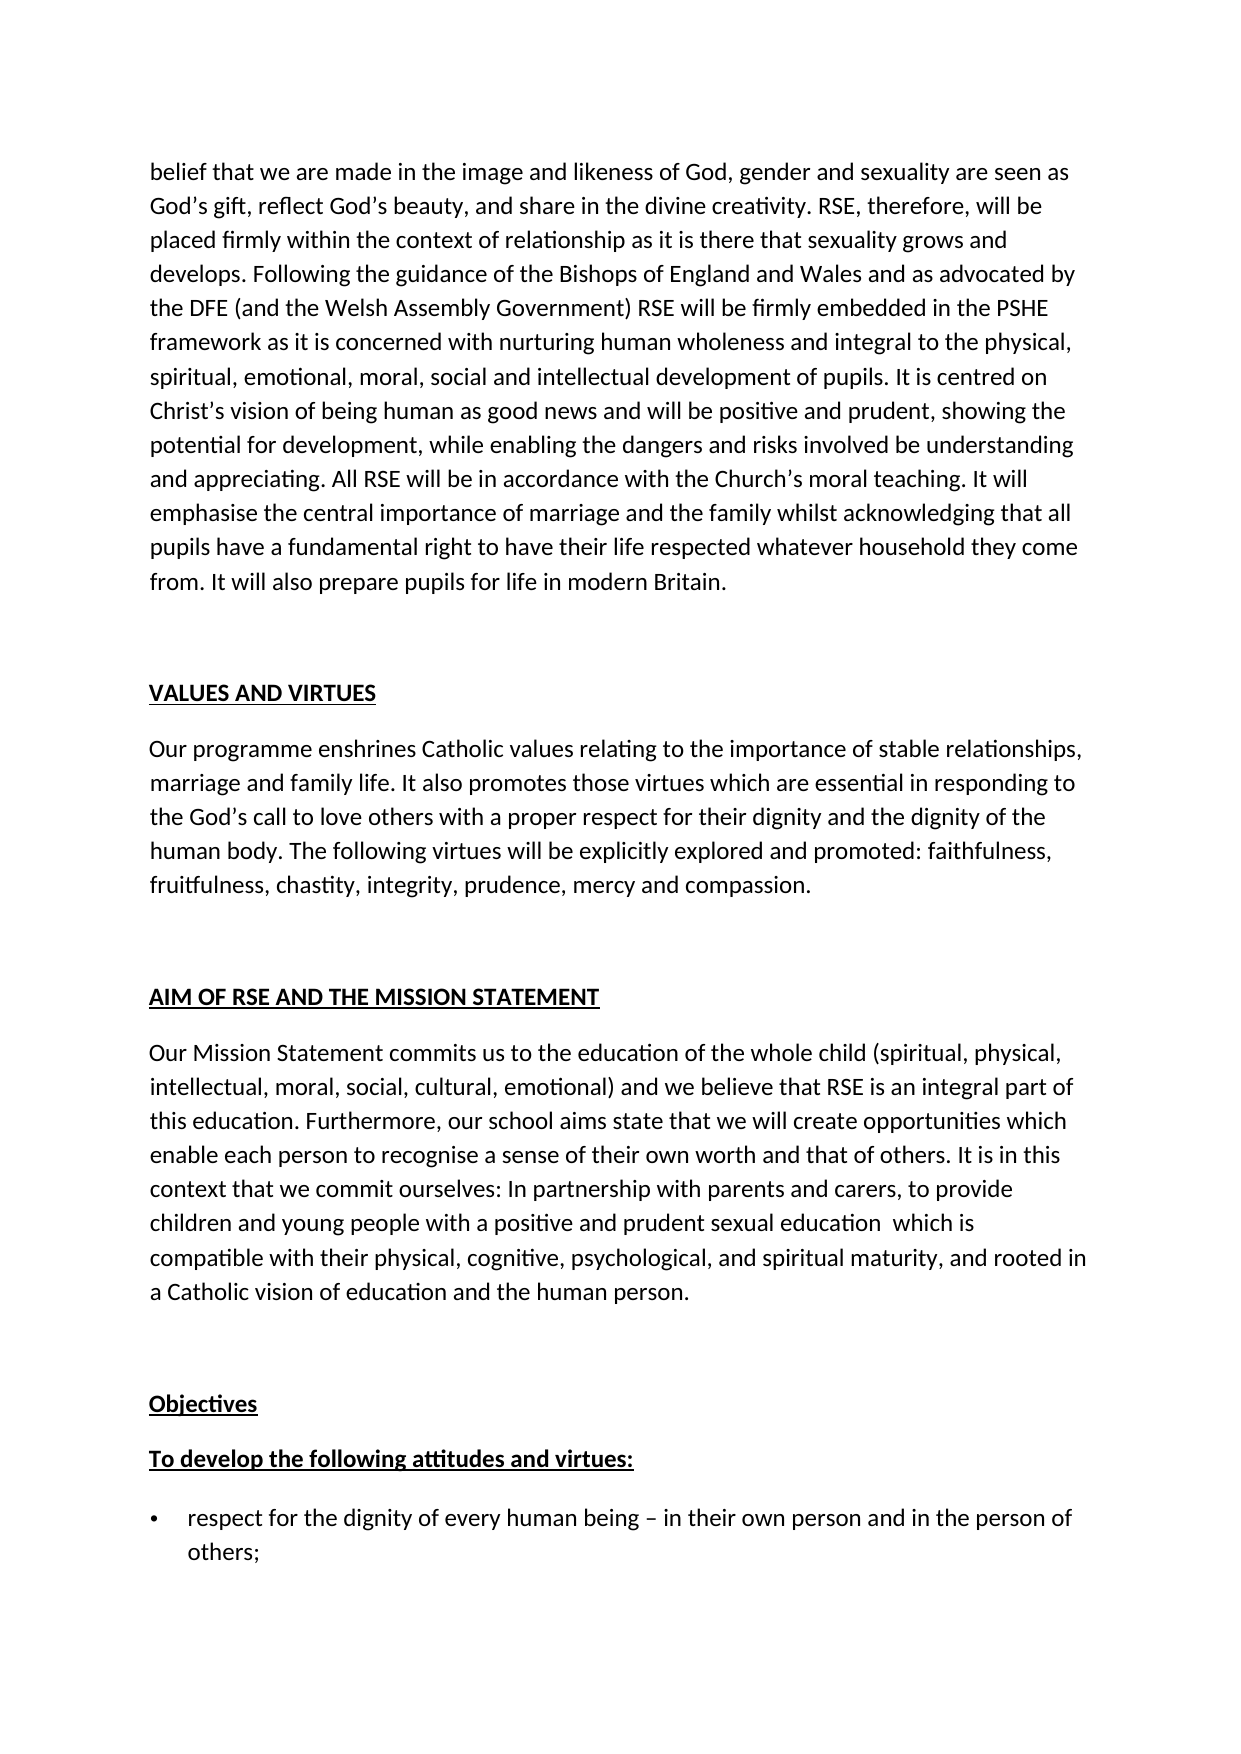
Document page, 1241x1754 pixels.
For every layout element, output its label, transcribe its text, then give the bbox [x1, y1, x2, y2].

subtitle AIM OF RSE AND THE MISSION STATEMENT [148, 981, 1090, 1012]
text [148, 156, 1090, 596]
list respect for the dignity of every human being – in their own person and in the person of others; [150, 1502, 1090, 1567]
subtitle VALUES AND VIRTUES [148, 677, 1090, 708]
text Our Mission Statement commits us to the education of the whole child (spiritual, physical, intellectual, moral, social, cultural, emotional) and we believe that RSE is an integral part of this education. Furthermore, our school aims state that we will create opportunities which enable each person to recognise a sense of their own worth and that of others. It is in this context that we commit ourselves: In partnership with parents and carers, to provide children and young people with a positive and prudent sexual education which is compatible with their physical, cognitive, psychological, and spiritual maturity, and rooted in a Catholic vision of education and the human person. [148, 1037, 1090, 1306]
subtitle Objectives [148, 1388, 1090, 1418]
text To develop the following attitudes and virtues: [148, 1443, 1090, 1474]
text Our programme enshrines Catholic values relating to the importance of stable relationships, marriage and family life. It also promotes those virtues which are essential in responding to the God’s call to love others with a proper respect for their dignity and the dignity of the human body. The following virtues will be explicitly explored and promoted: faithfulness, fruitfulness, chastity, integrity, prudence, mercy and compassion. [148, 733, 1090, 900]
